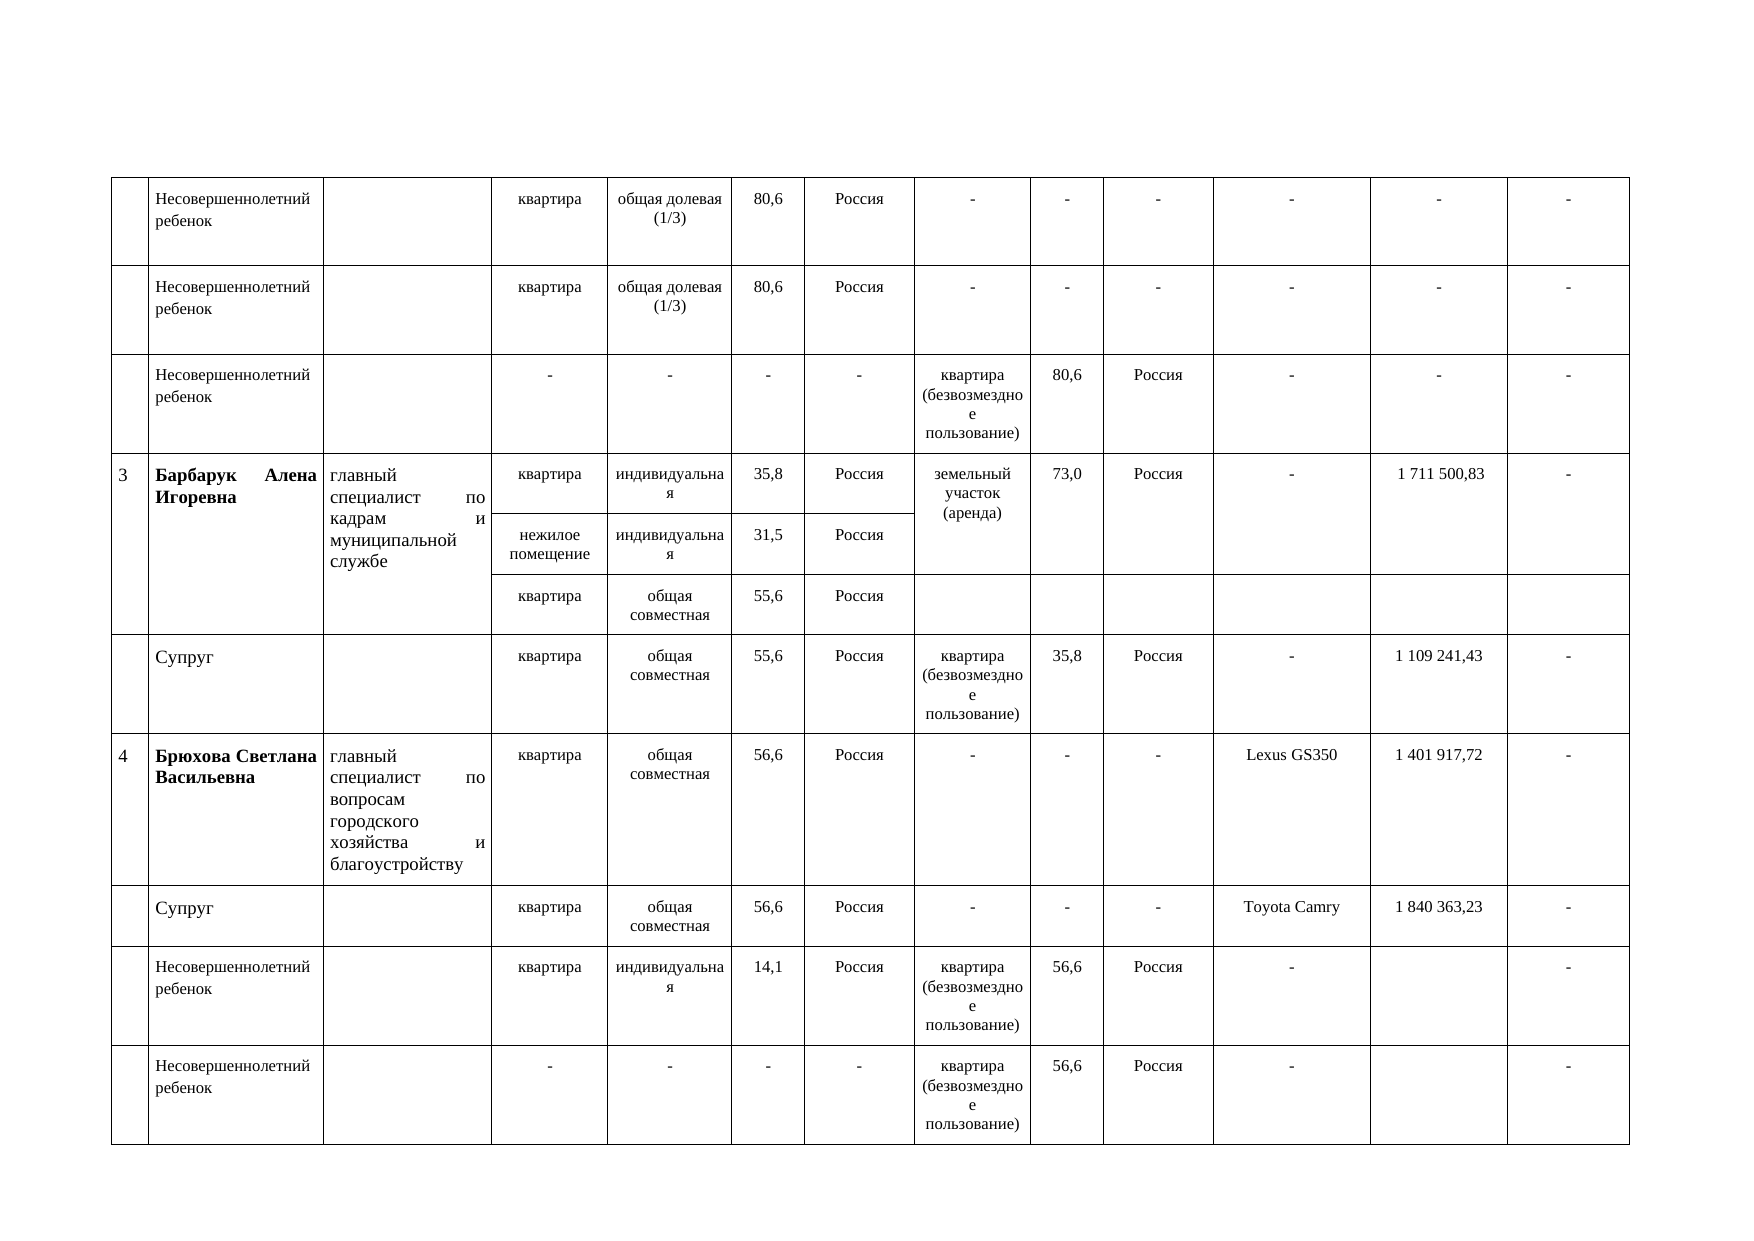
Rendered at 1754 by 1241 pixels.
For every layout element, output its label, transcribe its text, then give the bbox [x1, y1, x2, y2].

table_cell [1371, 1046, 1507, 1143]
table_cell квартира [492, 635, 607, 733]
table_cell индивидуальная [608, 514, 731, 574]
table_cell Брюхова Светлана Васильевна [149, 734, 323, 885]
table_cell Россия [805, 514, 914, 574]
table_cell общая совместная [608, 734, 731, 885]
table_cell 56,6 [732, 886, 804, 946]
table_cell [112, 266, 148, 353]
table_cell общая совместная [608, 886, 731, 946]
table_cell - [1508, 178, 1629, 265]
table_cell 80,6 [732, 178, 804, 265]
table_cell 80,6 [1031, 355, 1103, 452]
table_cell - [1104, 178, 1213, 265]
table_cell Несовершеннолетний ребенок [149, 178, 323, 265]
table_cell - [1031, 178, 1103, 265]
table_cell [324, 1046, 491, 1143]
table_cell - [1371, 266, 1507, 353]
table_cell Россия [805, 178, 914, 265]
table_cell 55,6 [732, 635, 804, 733]
table_cell квартира [492, 734, 607, 885]
table_cell [1031, 575, 1103, 634]
table_cell - [915, 266, 1030, 353]
table_cell - [732, 355, 804, 452]
table_cell общая совместная [608, 635, 731, 733]
table_cell Россия [805, 947, 914, 1044]
table_cell 35,8 [1031, 635, 1103, 733]
table_cell [324, 355, 491, 452]
table_cell [1508, 575, 1629, 634]
table_cell - [1214, 947, 1370, 1044]
table_cell индивидуальная [608, 947, 731, 1044]
table_cell 1 840 363,23 [1371, 886, 1507, 946]
table_cell Несовершеннолетний ребенок [149, 1046, 323, 1143]
table_cell общая совместная [608, 575, 731, 634]
table_cell нежилое помещение [492, 514, 607, 574]
table_cell Несовершеннолетний ребенок [149, 266, 323, 353]
table_cell - [1214, 1046, 1370, 1143]
table_cell - [1508, 947, 1629, 1044]
table_cell квартира (безвозмездное пользование) [915, 635, 1030, 733]
table_cell Россия [1104, 355, 1213, 452]
table_cell 1 401 917,72 [1371, 734, 1507, 885]
table_cell Toyota Camry [1214, 886, 1370, 946]
table_cell Несовершеннолетний ребенок [149, 355, 323, 452]
table_cell [915, 575, 1030, 634]
table_cell 1 711 500,83 [1371, 454, 1507, 574]
table_cell Россия [805, 454, 914, 513]
table_cell - [1104, 734, 1213, 885]
table_cell [324, 886, 491, 946]
table_cell Россия [1104, 454, 1213, 574]
table_cell Супруг [149, 635, 323, 733]
table_cell [112, 178, 148, 265]
table_cell - [1508, 734, 1629, 885]
table_cell - [1508, 635, 1629, 733]
table_cell 55,6 [732, 575, 804, 634]
table_cell квартира [492, 886, 607, 946]
table_cell 56,6 [1031, 947, 1103, 1044]
table_cell - [915, 886, 1030, 946]
table_cell 31,5 [732, 514, 804, 574]
table_cell [112, 1046, 148, 1143]
table_cell [112, 886, 148, 946]
table_cell Россия [1104, 947, 1213, 1044]
table_cell Барбарук Алена Игоревна [149, 454, 323, 634]
table_cell квартира (безвозмездное пользование) [915, 355, 1030, 452]
table_cell [1104, 575, 1213, 634]
table_cell квартира (безвозмездное пользование) [915, 947, 1030, 1044]
table_cell Россия [805, 734, 914, 885]
table_cell Россия [805, 635, 914, 733]
table_cell 4 [112, 734, 148, 885]
table_cell [1371, 947, 1507, 1044]
table_cell 56,6 [732, 734, 804, 885]
table_cell 3 [112, 454, 148, 634]
table_cell - [805, 1046, 914, 1143]
table_cell - [492, 355, 607, 452]
table_cell - [1508, 886, 1629, 946]
table_cell земельный участок (аренда) [915, 454, 1030, 574]
table_cell главный специалист по кадрам и муниципальной службе [324, 454, 491, 634]
table_cell - [1031, 266, 1103, 353]
table_cell [324, 947, 491, 1044]
table_cell - [1214, 454, 1370, 574]
table_cell - [608, 1046, 731, 1143]
table_cell 80,6 [732, 266, 804, 353]
table_cell - [1371, 178, 1507, 265]
table_cell [324, 178, 491, 265]
table_cell - [492, 1046, 607, 1143]
table_cell - [1104, 266, 1213, 353]
table_cell индивидуальная [608, 454, 731, 513]
table_cell - [915, 178, 1030, 265]
table_cell [1371, 575, 1507, 634]
table_cell квартира [492, 454, 607, 513]
table_cell Россия [805, 886, 914, 946]
table_cell [1214, 575, 1370, 634]
table_cell Россия [805, 266, 914, 353]
table_cell квартира [492, 178, 607, 265]
table_cell квартира [492, 575, 607, 634]
table_cell - [1508, 1046, 1629, 1143]
table_cell - [1214, 635, 1370, 733]
table_cell [112, 947, 148, 1044]
table_cell - [732, 1046, 804, 1143]
table_cell Lexus GS350 [1214, 734, 1370, 885]
table_cell общая долевая (1/3) [608, 266, 731, 353]
table_cell квартира [492, 947, 607, 1044]
table_cell Несовершеннолетний ребенок [149, 947, 323, 1044]
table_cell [915, 1046, 1030, 1143]
table_cell [324, 635, 491, 733]
table_cell Россия [1104, 1046, 1213, 1143]
table_cell - [915, 734, 1030, 885]
table_cell [112, 635, 148, 733]
table_cell Россия [1104, 635, 1213, 733]
table_cell 1 109 241,43 [1371, 635, 1507, 733]
table_cell - [1214, 266, 1370, 353]
table_cell - [608, 355, 731, 452]
table_cell - [1031, 886, 1103, 946]
table_cell - [1371, 355, 1507, 452]
table_cell главный специалист по вопросам городского хозяйства и благоустройству [324, 734, 491, 885]
table_cell 35,8 [732, 454, 804, 513]
table_cell - [1214, 178, 1370, 265]
table_cell 73,0 [1031, 454, 1103, 574]
table_cell - [1508, 454, 1629, 574]
table_cell - [805, 355, 914, 452]
table_cell - [1104, 886, 1213, 946]
table_cell Россия [805, 575, 914, 634]
table_cell Супруг [149, 886, 323, 946]
table_cell - [1508, 266, 1629, 353]
table_cell 14,1 [732, 947, 804, 1044]
table_cell [112, 355, 148, 452]
table_cell [324, 266, 491, 353]
table_cell квартира [492, 266, 607, 353]
table_cell общая долевая (1/3) [608, 178, 731, 265]
table_cell - [1031, 734, 1103, 885]
table_cell - [1214, 355, 1370, 452]
table_cell - [1508, 355, 1629, 452]
table_cell 56,6 [1031, 1046, 1103, 1143]
